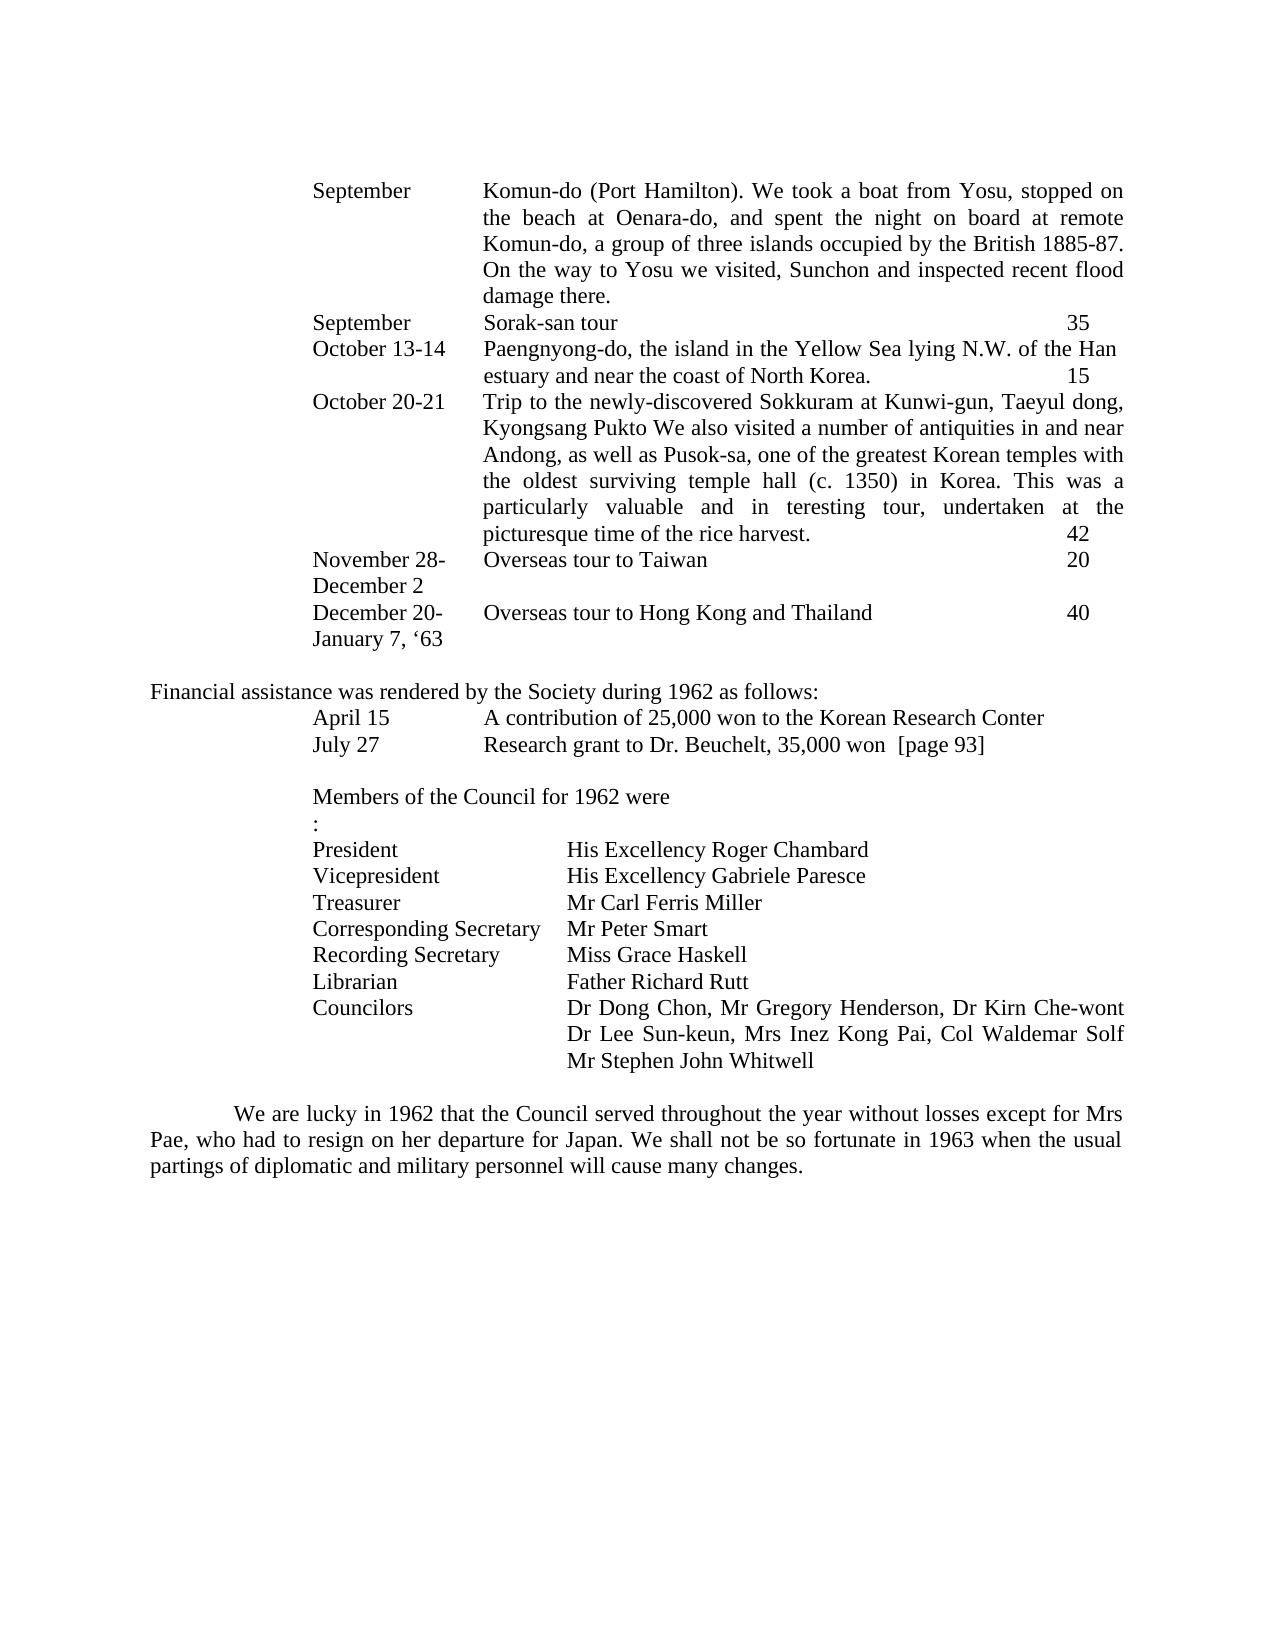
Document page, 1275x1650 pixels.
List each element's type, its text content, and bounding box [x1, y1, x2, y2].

text Treasurer Mr Carl Ferris Miller [150, 889, 1125, 915]
text January 7, ‘63 [150, 625, 1125, 652]
text Librarian Father Richard Rutt [150, 968, 1125, 994]
text Recording Secretary Miss Grace Haskell [150, 941, 1125, 968]
text October 20-21 Trip to the newly-discovered Sokkuram at Kunwi-gun, Taeyul dong, Kyongsang Pukto We also visited a number of antiquities in and near Andong, as well as Pusok-sa, one of the greatest Korean temples with the oldest surviving temple hall (c. 1350) in Korea. This was a particularly valuable and in teresting tour, undertaken at the picturesque time of the rice harvest. 42 [312, 388, 1125, 546]
text September Komun-do (Port Hamilton). We took a boat from Yosu, stopped on the beach at Oenara-do, and spent the night on board at remote Komun-do, a group of three islands occupied by the British 1885-87. On the way to Yosu we visited, Sunchon and inspected recent flood damage there. [312, 177, 1125, 309]
text April 15 A contribution of 25,000 won to the Korean Research Conter [150, 704, 1125, 731]
text Members of the Council for 1962 were [150, 783, 1125, 810]
text President His Excellency Roger Chambard [150, 836, 1125, 862]
text July 27 Research grant to Dr. Beuchelt, 35,000 won [page 93] [150, 731, 1125, 757]
text September Sorak-san tour 35 [150, 309, 1125, 335]
text October 13-14 Paengnyong-do, the island in the Yellow Sea lying N.W. of the Han estuary and near the coast of North Korea. 15 [150, 335, 1125, 388]
text November 28- Overseas tour to Taiwan 20 [150, 546, 1125, 572]
text Vicepresident His Excellency Gabriele Paresce [150, 862, 1125, 889]
text : [150, 810, 1125, 836]
text We are lucky in 1962 that the Council served throughout the year without losses except for Mrs Pae, who had to resign on her departure for Japan. We shall not be so fortunate in 1963 when the usual partings of diplomatic and military personnel will cause many changes. [150, 1099, 1125, 1179]
text Corresponding Secretary Mr Peter Smart [150, 915, 1125, 941]
text Councilors Dr Dong Chon, Mr Gregory Henderson, Dr Kirn Che-wont Dr Lee Sun-keun, Mrs Inez Kong Pai, Col Waldemar Solf Mr Stephen John Whitwell [312, 994, 1125, 1073]
text December 20- Overseas tour to Hong Kong and Thailand 40 [150, 599, 1125, 625]
text December 2 [150, 572, 1125, 599]
text Financial assistance was rendered by the Society during 1962 as follows: [150, 678, 1125, 704]
